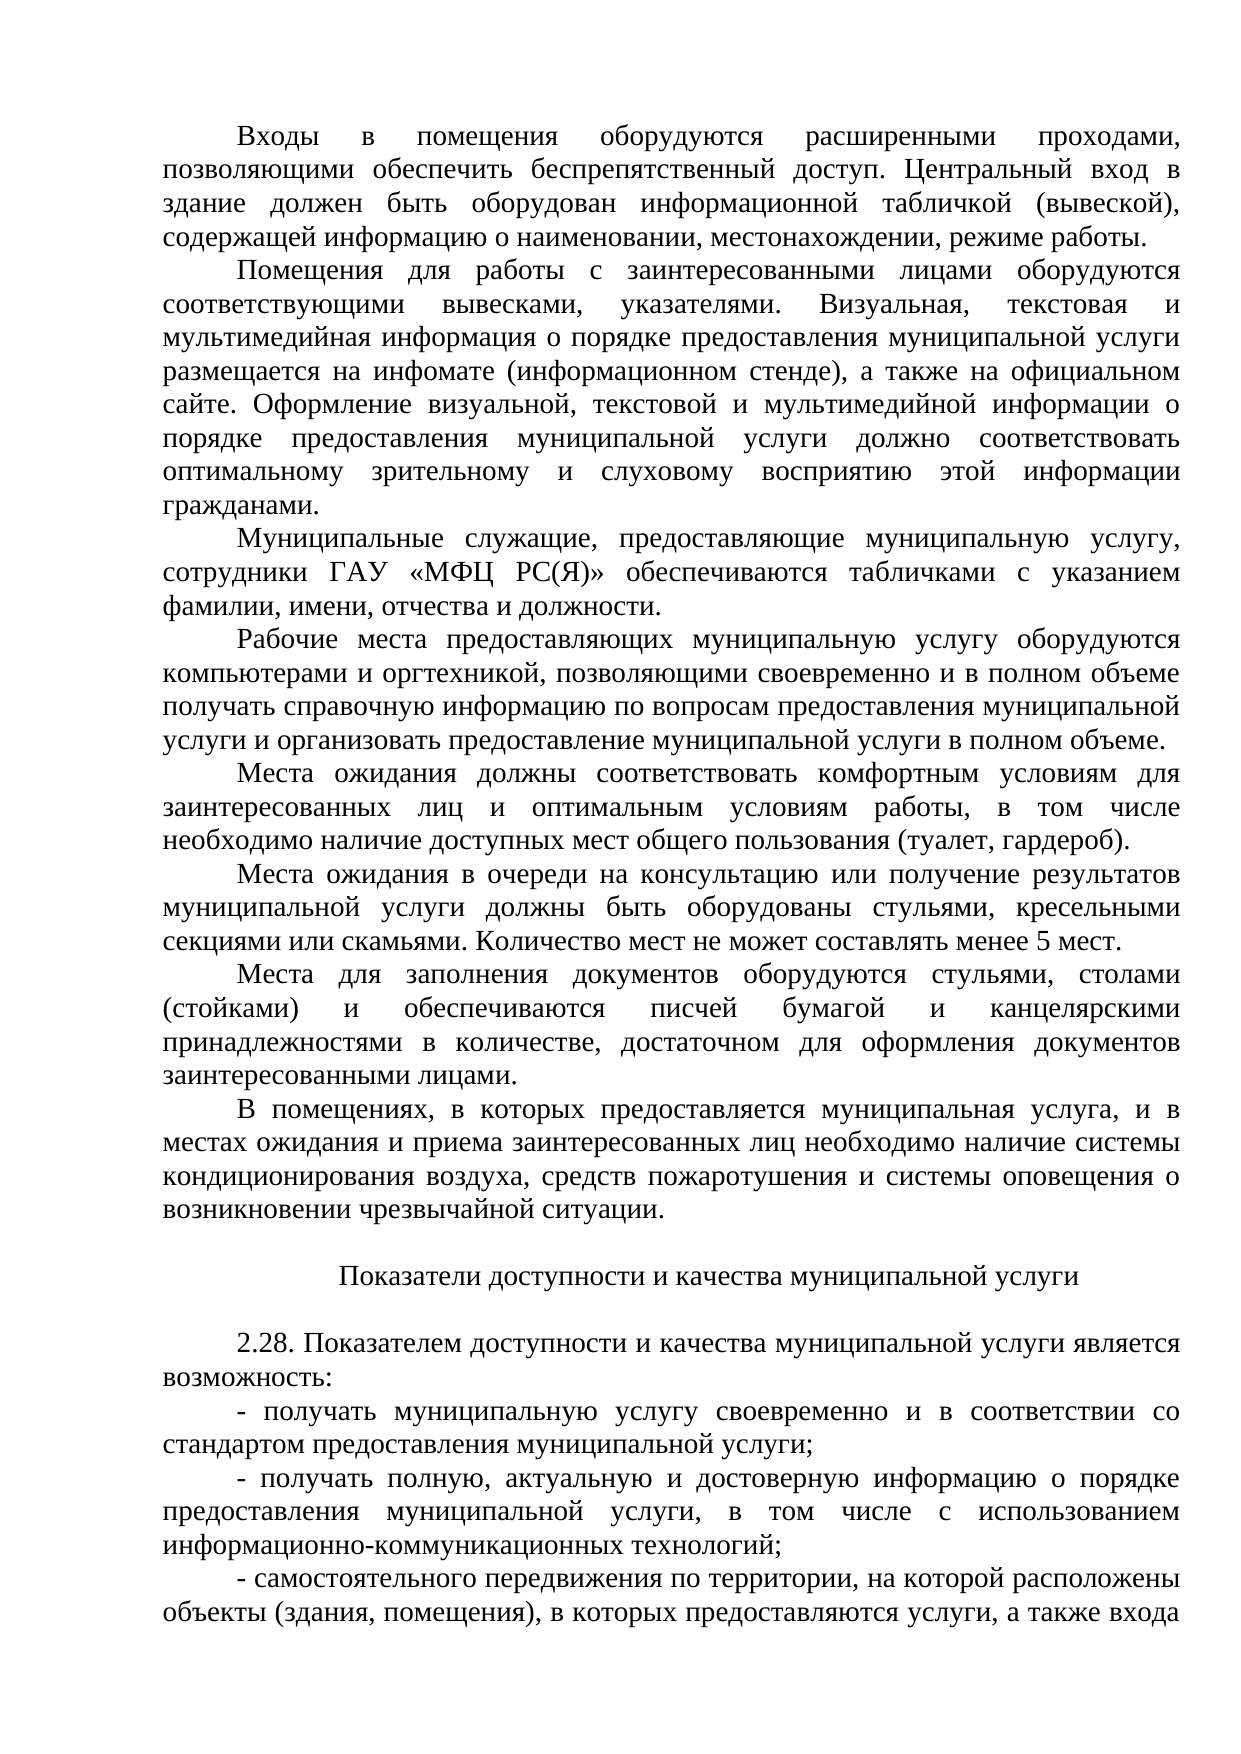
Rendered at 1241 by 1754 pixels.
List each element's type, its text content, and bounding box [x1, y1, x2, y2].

text - получать муниципальную услугу своевременно и в соответствии со стандартом предоставления муниципальной услуги; [162, 1393, 1181, 1460]
text Места для заполнения документов оборудуются стульями, столами (стойками) и обеспечиваются писчей бумагой и канцелярскими принадлежностями в количестве, достаточном для оформления документов заинтересованными лицами. [162, 957, 1181, 1091]
text 2.28. Показателем доступности и качества муниципальной услуги является возможность: [162, 1326, 1181, 1393]
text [162, 1560, 1181, 1627]
text - получать полную, актуальную и достоверную информацию о порядке предоставления муниципальной услуги, в том числе с использованием информационно-коммуникационных технологий; [162, 1460, 1181, 1560]
text Места ожидания в очереди на консультацию или получение результатов муниципальной услуги должны быть оборудованы стульями, кресельными секциями или скамьями. Количество мест не может составлять менее 5 мест. [162, 856, 1181, 957]
text Места ожидания должны соответствовать комфортным условиям для заинтересованных лиц и оптимальным условиям работы, в том числе необходимо наличие доступных мест общего пользования (туалет, гардероб). [162, 755, 1181, 856]
text В помещениях, в которых предоставляется муниципальная услуга, и в местах ожидания и приема заинтересованных лиц необходимо наличие системы кондиционирования воздуха, средств пожаротушения и системы оповещения о возникновении чрезвычайной ситуации. [162, 1091, 1181, 1225]
text Муниципальные служащие, предоставляющие муниципальную услугу, сотрудники ГАУ «МФЦ РС(Я)» обеспечиваются табличками с указанием фамилии, имени, отчества и должности. [162, 521, 1181, 621]
text Рабочие места предоставляющих муниципальную услугу оборудуются компьютерами и оргтехникой, позволяющими своевременно и в полном объеме получать справочную информацию по вопросам предоставления муниципальной услуги и организовать предоставление муниципальной услуги в полном объеме. [162, 621, 1181, 755]
text Помещения для работы с заинтересованными лицами оборудуются соответствующими вывесками, указателями. Визуальная, текстовая и мультимедийная информация о порядке предоставления муниципальной услуги размещается на инфомате (информационном стенде), а также на официальном сайте. Оформление визуальной, текстовой и мультимедийной информации о порядке предоставления муниципальной услуги должно соответствовать оптимальному зрительному и слуховому восприятию этой информации гражданами. [162, 252, 1181, 521]
text Показатели доступности и качества муниципальной услуги [162, 1258, 1181, 1292]
text Входы в помещения оборудуются расширенными проходами, позволяющими обеспечить беспрепятственный доступ. Центральный вход в здание должен быть оборудован информационной табличкой (вывеской), содержащей информацию о наименовании, местонахождении, режиме работы. [162, 118, 1181, 252]
